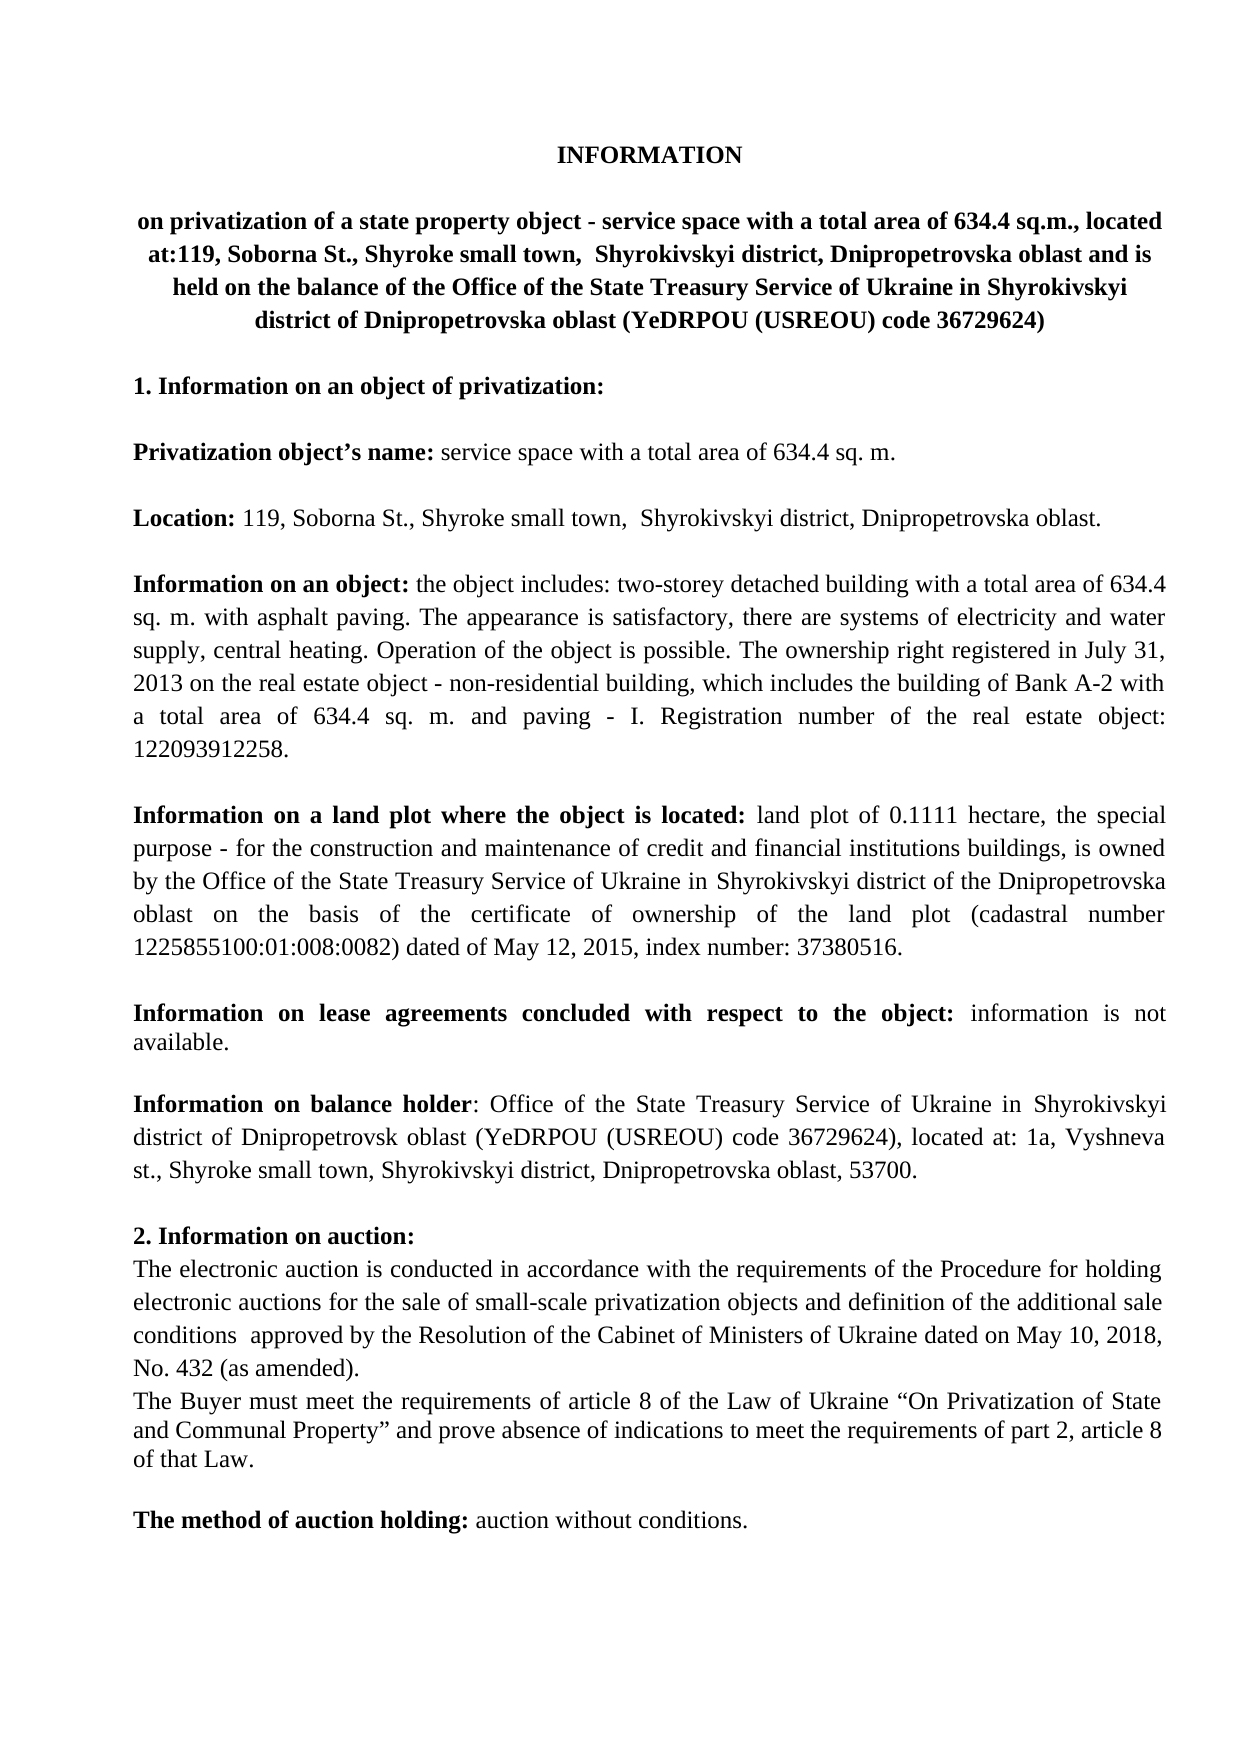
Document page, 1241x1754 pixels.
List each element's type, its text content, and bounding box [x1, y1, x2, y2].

text Location: 119, Soborna St., Shyroke small town, Shyrokivskyi district, Dnipropetrovska oblast. [133, 503, 640, 532]
title INFORMATION [133, 140, 1167, 169]
text The electronic auction is conducted in accordance with the requirements of the Procedure for holding electronic auctions for the sale of small-scale privatization objects and definition of the additional sale conditions approved by the Resolution of the Cabinet of Ministers of Ukraine dated on May 10, 2018, No. 432 (as amended). [133, 1254, 1164, 1382]
text The Buyer must meet the requirements of article 8 of the Law of Ukraine “On Privatization of State and Communal Property” and prove absence of indications to meet the requirements of part 2, article 8 of that Law. [133, 1386, 1164, 1472]
text Information on a land plot where the object is located: land plot of 0.1111 hectare, the special purpose - for the construction and maintenance of credit and financial institutions buildings, is owned by the Office of the State Treasury Service of Ukraine in Shyrokivskyi district of the Dnipropetrovska oblast on the basis of the certificate of ownership of the land plot (cadastral number 1225855100:01:008:0082) dated of May 12, 2015, index number: 37380516. [133, 800, 1167, 961]
text 1. Information on an object of privatization: [133, 371, 1164, 400]
text Location: 119, Soborna St., Shyroke small town, Shyrokivskyi district, Dnipropetrovska oblast. [773, 503, 1167, 532]
text Information on balance holder: Office of the State Treasury Service of Ukraine in Shyrokivskyi district of Dnipropetrovsk oblast (YeDRPOU (USREOU) code 36729624), located at: 1a, Vyshneva st., Shyroke small town, Shyrokivskyi district, Dnipropetrovska oblast, 53700. [133, 1089, 1167, 1184]
text Information on lease agreements concluded with respect to the object: information is not available. [133, 998, 1167, 1056]
text The method of auction holding: auction without conditions. [133, 1505, 1167, 1534]
text Privatization object’s name: service space with a total area of 634.4 sq. m. [133, 437, 1167, 466]
text on privatization of a state property object - service space with a total area of 634.4 sq.m., located at:119, Soborna St., Shyroke small town, Shyrokivskyi district, Dnipropetrovska oblast and is held on the balance of the Office of the State Treasury Service of Ukraine in Shyrokivskyi district of Dnipropetrovska oblast (YeDRPOU (USREOU) code 36729624) [133, 206, 1167, 334]
text 2. Information on auction: [133, 1221, 1164, 1250]
text Information on an object: the object includes: two-storey detached building with a total area of 634.4 sq. m. with asphalt paving. The appearance is satisfactory, there are systems of electricity and water supply, central heating. Operation of the object is possible. The ownership right registered in July 31, 2013 on the real estate object - non-residential building, which includes the building of Bank A-2 with a total area of 634.4 sq. m. and paving - I. Registration number of the real estate object: 122093912258. [133, 569, 1167, 763]
